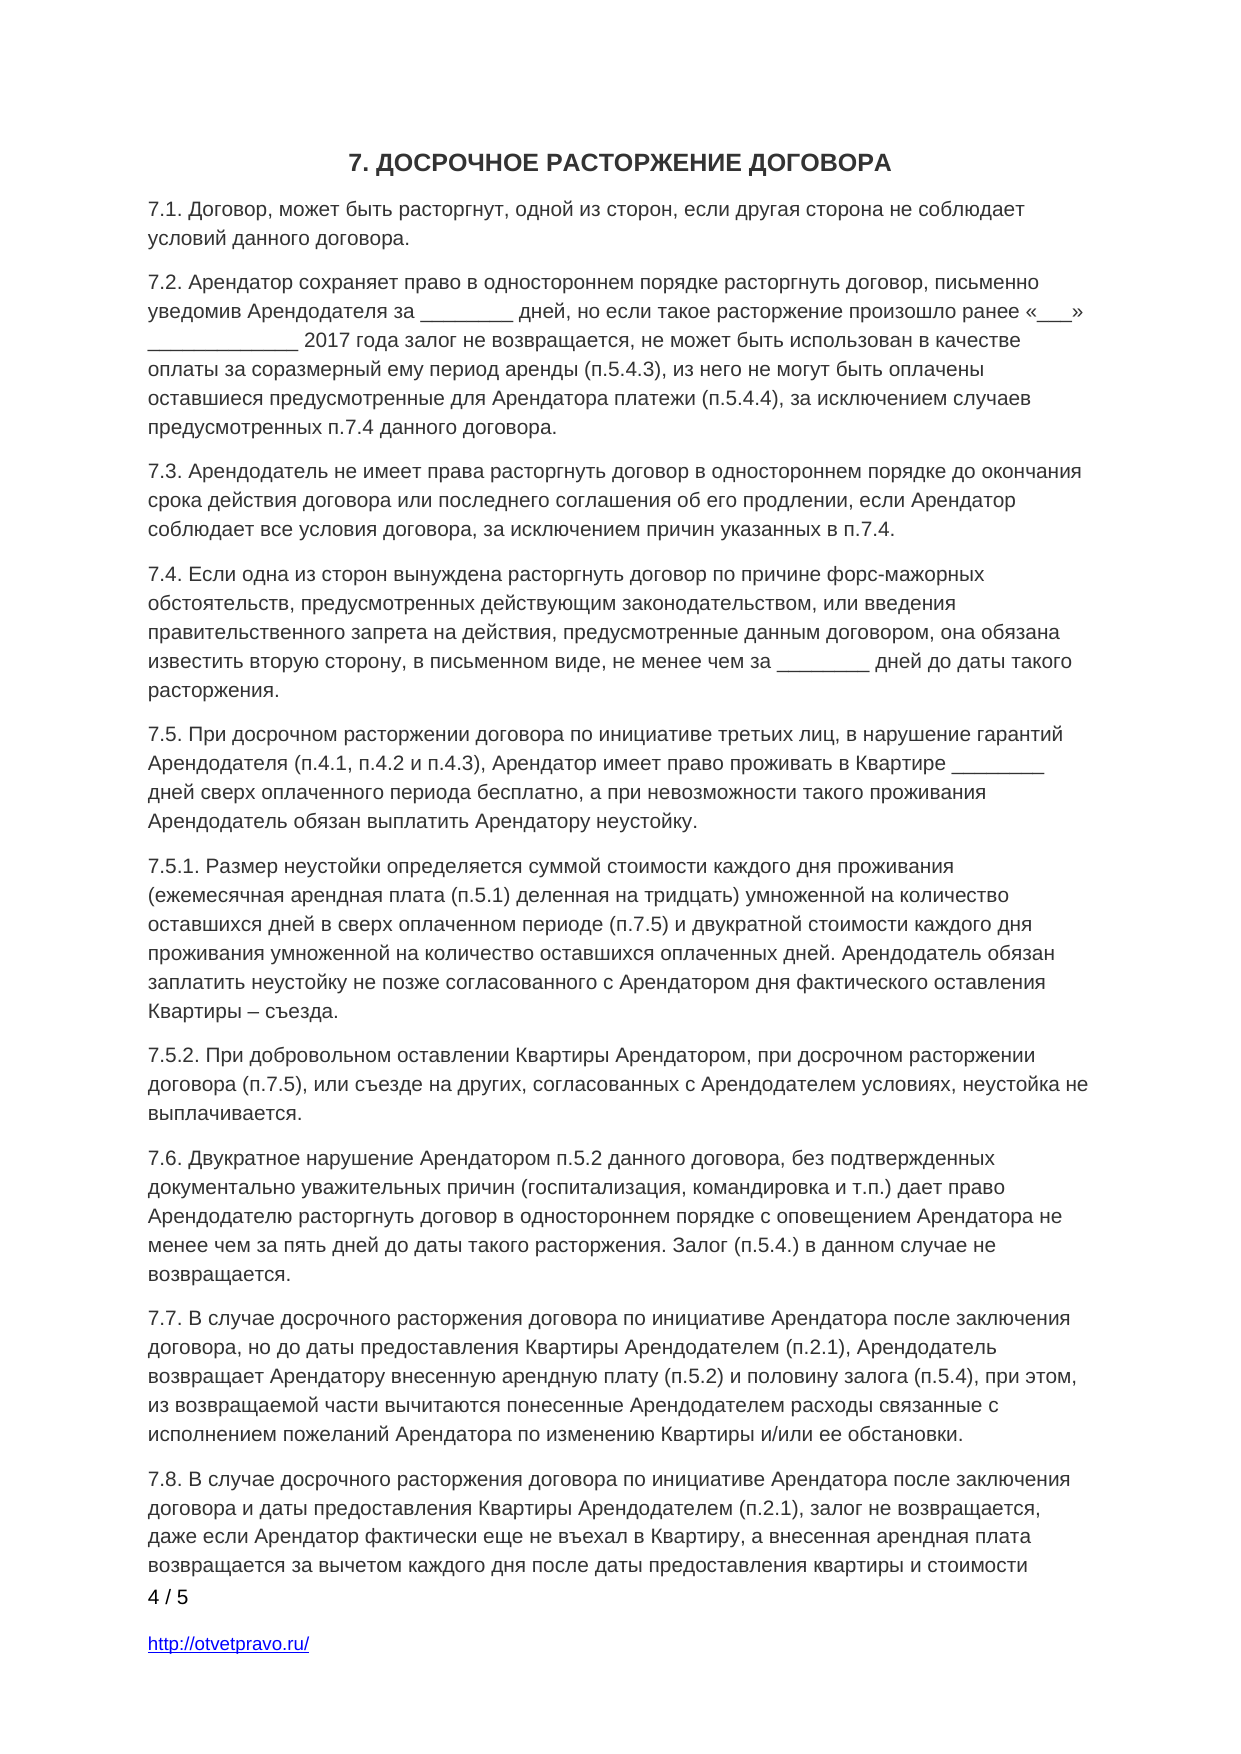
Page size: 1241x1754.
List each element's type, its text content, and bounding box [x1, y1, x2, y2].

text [148, 1466, 1092, 1577]
text 7.1. Договор, может быть расторгнут, одной из сторон, если другая сторона не соблюдает условий данного договора. [148, 196, 1092, 249]
text 7.2. Арендатор сохраняет право в одностороннем порядке расторгнуть договор, письменно уведомив Арендодателя за ________ дней, но если такое расторжение произошло ранее «___» _____________ 2017 года залог не возвращается, не может быть использован в качестве оплаты за соразмерный ему период аренды (п.5.4.3), из него не могут быть оплачены оставшиеся предусмотренные для Арендатора платежи (п.5.4.4), за исключением случаев предусмотренных п.7.4 данного договора. [148, 270, 1092, 439]
text 7.5.1. Размер неустойки определяется суммой стоимости каждого дня проживания (ежемесячная арендная плата (п.5.1) деленная на тридцать) умноженной на количество оставшихся дней в сверх оплаченном периоде (п.7.5) и двукратной стоимости каждого дня проживания умноженной на количество оставшихся оплаченных дней. Арендодатель обязан заплатить неустойку не позже согласованного с Арендатором дня фактического оставления Квартиры – съезда. [148, 854, 1092, 1022]
text 7.5.2. При добровольном оставлении Квартиры Арендатором, при досрочном расторжении договора (п.7.5), или съезде на других, согласованных с Арендодателем условиях, неустойка не выплачивается. [148, 1043, 1092, 1125]
text 7. ДОСРОЧНОЕ РАСТОРЖЕНИЕ ДОГОВОРА [148, 148, 1092, 176]
text 7.5. При досрочном расторжении договора по инициативе третьих лиц, в нарушение гарантий Арендодателя (п.4.1, п.4.2 и п.4.3), Арендатор имеет право проживать в Квартире ________ дней сверх оплаченного периода бесплатно, а при невозможности такого проживания Арендодатель обязан выплатить Арендатору неустойку. [148, 722, 1092, 833]
text 7.6. Двукратное нарушение Арендатором п.5.2 данного договора, без подтвержденных документально уважительных причин (госпитализация, командировка и т.п.) дает право Арендодателю расторгнуть договор в одностороннем порядке с оповещением Арендатора не менее чем за пять дней до даты такого расторжения. Залог (п.5.4.) в данном случае не возвращается. [148, 1146, 1092, 1285]
text 7.7. В случае досрочного расторжения договора по инициативе Арендатора после заключения договора, но до даты предоставления Квартиры Арендодателем (п.2.1), Арендодатель возвращает Арендатору внесенную арендную плату (п.5.2) и половину залога (п.5.4), при этом, из возвращаемой части вычитаются понесенные Арендодателем расходы связанные с исполнением пожеланий Арендатора по изменению Квартиры и/или ее обстановки. [148, 1306, 1092, 1446]
text 7.4. Если одна из сторон вынуждена расторгнуть договор по причине форс-мажорных обстоятельств, предусмотренных действующим законодательством, или введения правительственного запрета на действия, предусмотренные данным договором, она обязана известить вторую сторону, в письменном виде, не менее чем за ________ дней до даты такого расторжения. [148, 562, 1092, 702]
text 7.3. Арендодатель не имеет права расторгнуть договор в одностороннем порядке до окончания срока действия договора или последнего соглашения об его продлении, если Арендатор соблюдает все условия договора, за исключением причин указанных в п.7.4. [148, 459, 1092, 541]
